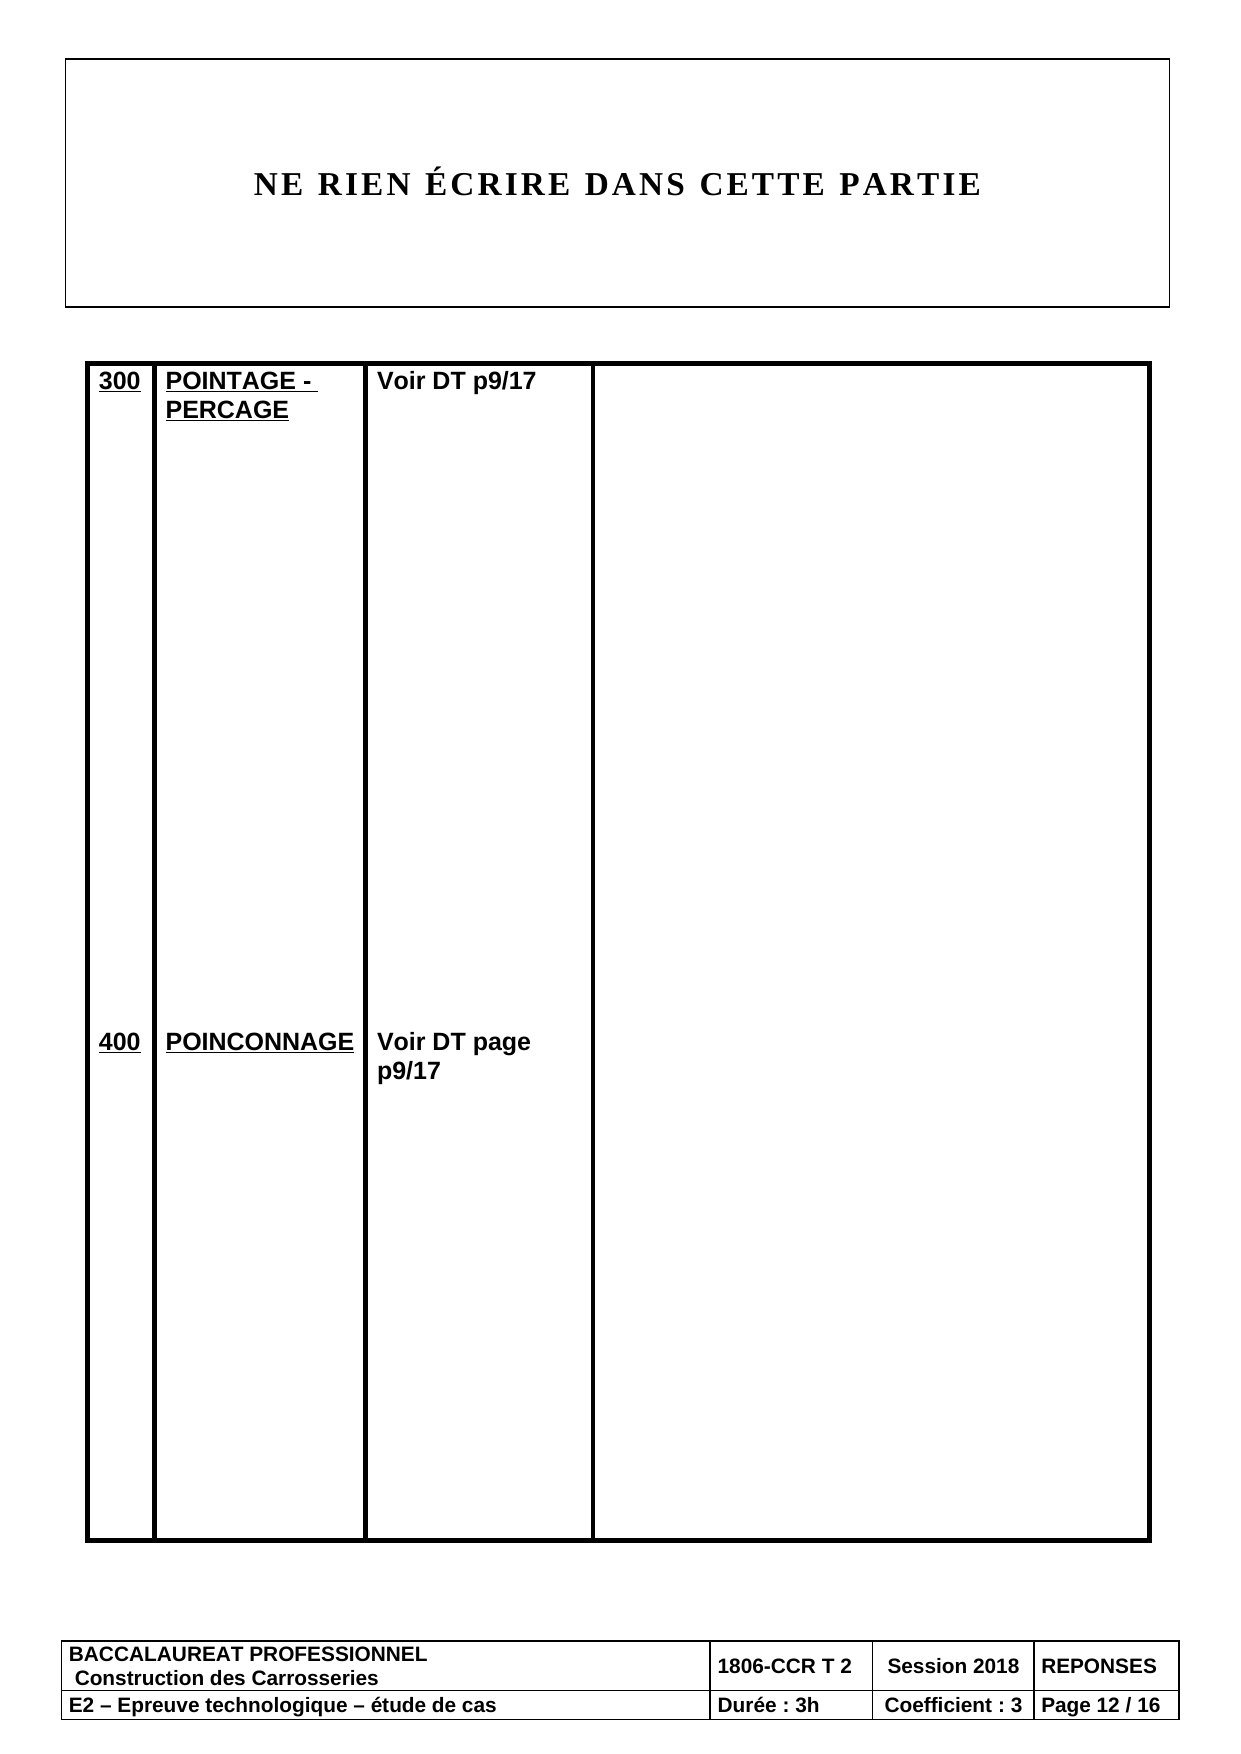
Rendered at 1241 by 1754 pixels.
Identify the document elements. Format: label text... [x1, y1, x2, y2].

table_header [595, 366, 1147, 1538]
table_header Voir DT p9/17 Voir DT page p9/17 [368, 366, 591, 1538]
table_header POINTAGE - PERCAGE POINCONNAGE [157, 366, 363, 1538]
table_header 300 400 [90, 366, 152, 1538]
